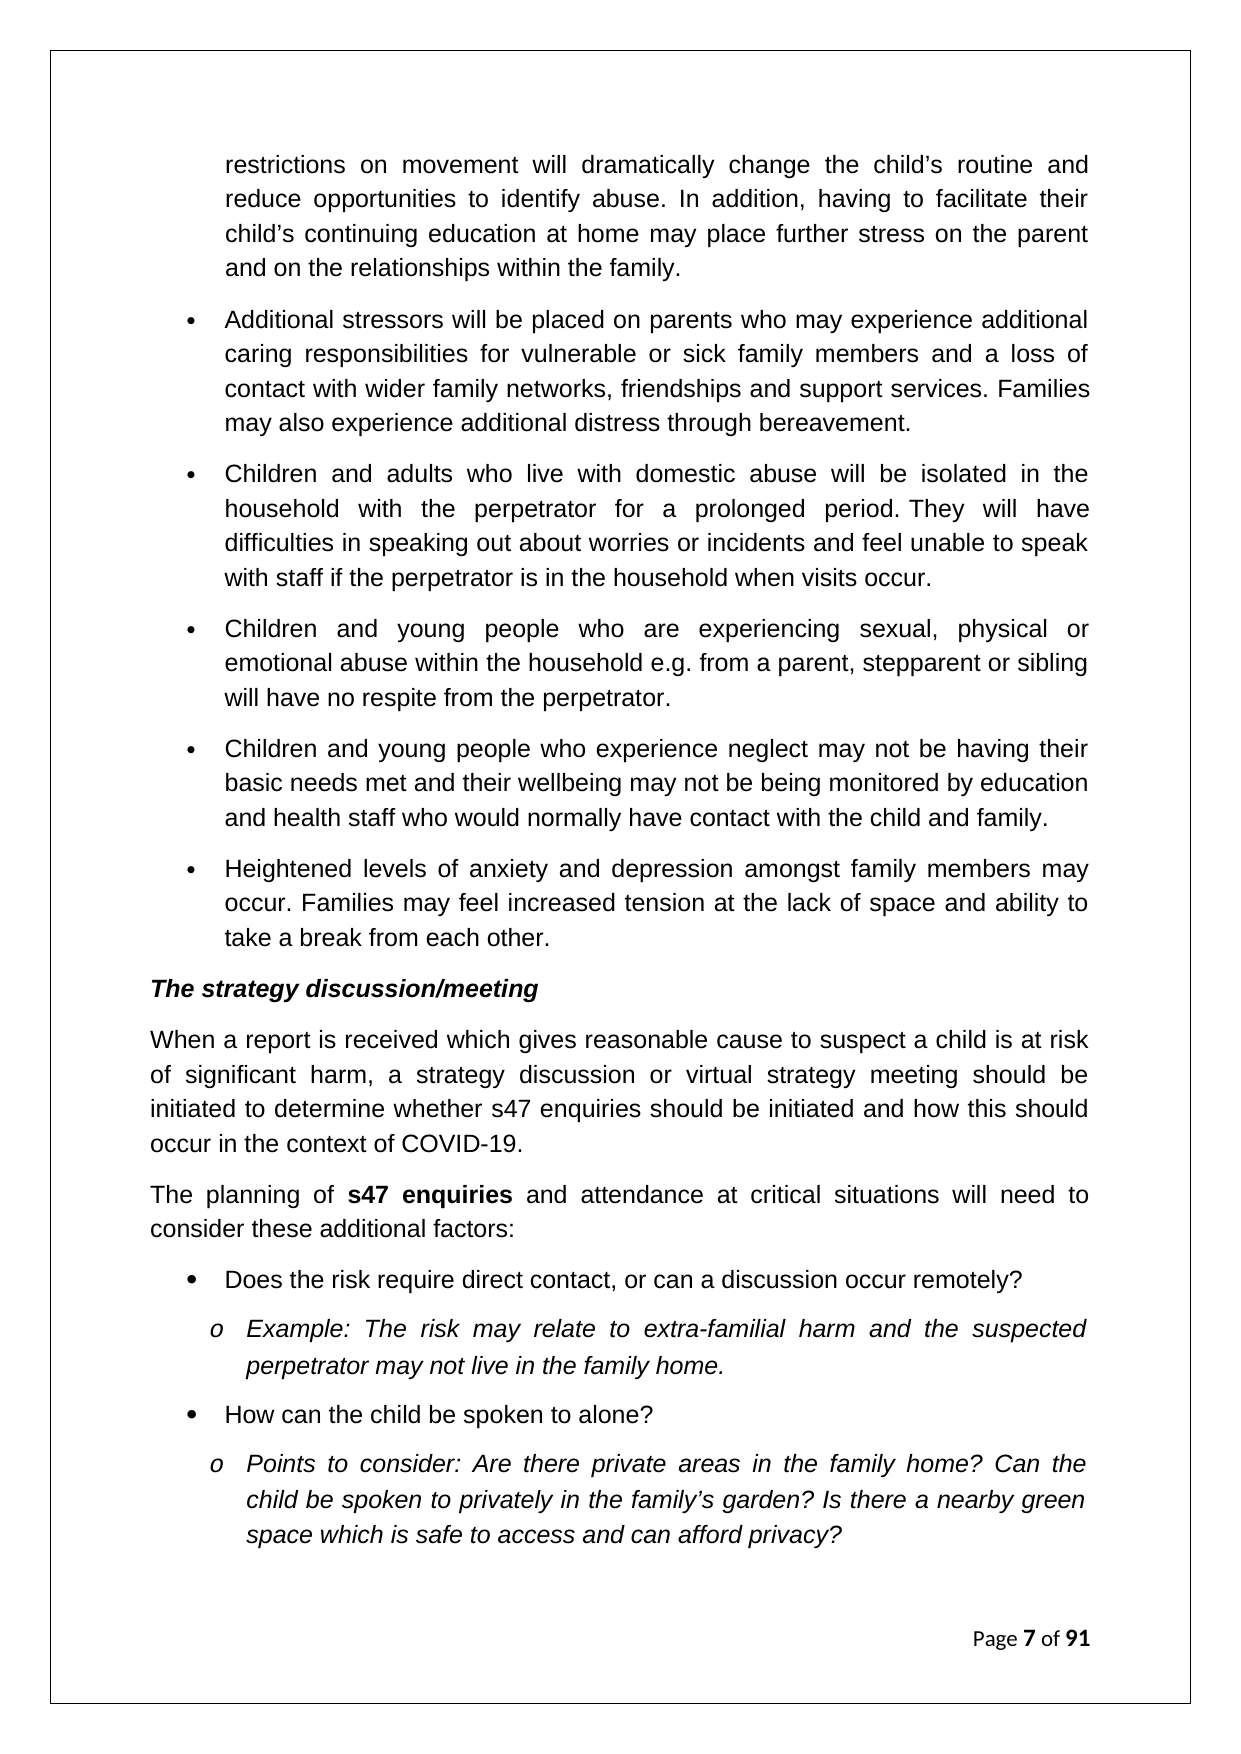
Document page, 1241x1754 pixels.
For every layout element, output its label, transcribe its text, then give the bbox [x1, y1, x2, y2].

text When a report is received which gives reasonable cause to suspect a child is at risk of significant harm, a strategy discussion or virtual strategy meeting should be initiated to determine whether s47 enquiries should be initiated and how this should occur in the context of COVID-19. [150, 1025, 1090, 1157]
list Heightened levels of anxiety and depression amongst family members may occur. Families may feel increased tension at the lack of space and ability to take a break from each other. [187, 854, 1090, 952]
list How can the child be spoken to alone? [187, 1400, 1090, 1429]
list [187, 150, 1090, 282]
list Children and young people who experience neglect may not be having their basic needs met and their wellbeing may not be being monitored by education and health staff who would normally have contact with the child and family. [187, 734, 1090, 832]
list Points to consider: Are there private areas in the family home? Can the child be spoken to privately in the family’s garden? Is there a nearby green space which is safe to access and can afford privacy? [209, 1449, 1090, 1549]
list Example: The risk may relate to extra-familial harm and the suspected perpetrator may not live in the family home. [209, 1314, 1090, 1380]
text The planning of s47 enquiries and attendance at critical situations will need to consider these additional factors: [150, 1180, 1090, 1243]
list Children and adults who live with domestic abuse will be isolated in the household with the perpetrator for a prolonged period. They will have difficulties in speaking out about worries or incidents and feel unable to speak with staff if the perpetrator is in the household when visits occur. [187, 459, 1090, 591]
text The strategy discussion/meeting [150, 974, 1090, 1003]
list Additional stressors will be placed on parents who may experience additional caring responsibilities for vulnerable or sick family members and a loss of contact with wider family networks, friendships and support services. Families may also experience additional distress through bereavement. [187, 304, 1090, 437]
list Does the risk require direct contact, or can a discussion occur remotely? [187, 1265, 1090, 1294]
list Children and young people who are experiencing sexual, physical or emotional abuse within the household e.g. from a parent, stepparent or sibling will have no respite from the perpetrator. [187, 614, 1090, 711]
